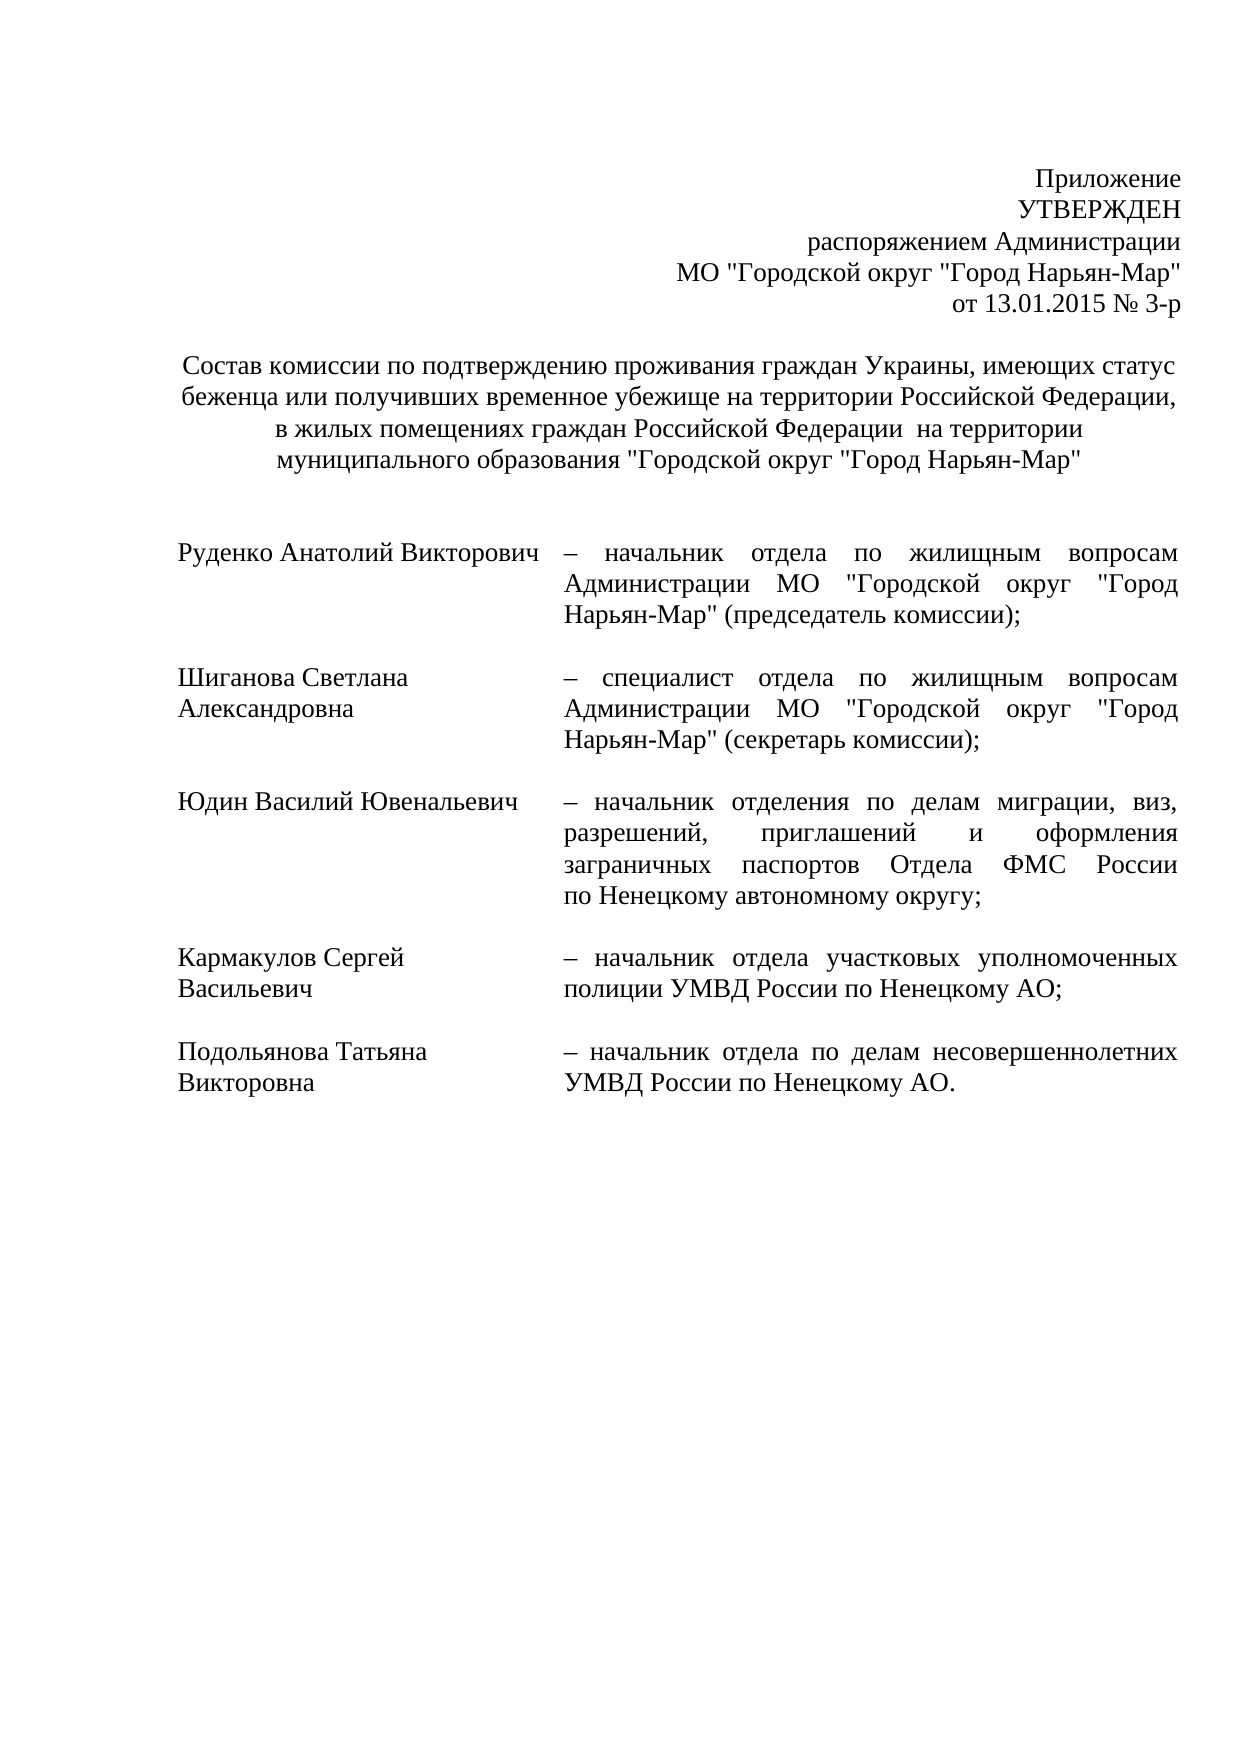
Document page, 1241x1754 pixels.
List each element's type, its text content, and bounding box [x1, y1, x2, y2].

text Приложение [590, 162, 1181, 194]
text МО "Городской округ "Город Нарьян-Мар" [515, 256, 1181, 287]
table_cell Шиганова Светлана Александровна [166, 661, 552, 785]
table_header Руденко Анатолий Викторович [166, 536, 552, 661]
table_cell – начальник отделения по делам миграции, виз, разрешений, приглашений и оформления заграничных паспортов Отдела ФМС России по Ненецкому автономному округу; [552, 785, 1190, 941]
table_cell Кармакулов Сергей Васильевич [166, 941, 552, 1034]
table_cell – специалист отдела по жилищным вопросам Администрации МО "Городской округ "Город Нарьян-Мар" (секретарь комиссии); [552, 661, 1190, 785]
text УТВЕРЖДЕН [590, 194, 1181, 225]
table_cell – начальник отдела участковых уполномоченных полиции УМВД России по Ненецкому АО; [552, 941, 1190, 1034]
text Состав комиссии по подтверждению проживания граждан Украины, имеющих статус беженца или получивших временное убежище на территории Российской Федерации, в жилых помещениях граждан Российской Федерации на территории муниципального образования "Городской округ "Город Нарьян-Мар" [177, 349, 1181, 474]
table_cell Подольянова Татьяна Викторовна [166, 1035, 552, 1097]
table_cell Юдин Василий Ювенальевич [166, 785, 552, 941]
table_cell – начальник отдела по делам несовершеннолетних УМВД России по Ненецкому АО. [552, 1035, 1190, 1097]
text распоряжением Администрации [515, 225, 1181, 256]
text от 13.01.2015 № 3-р [177, 287, 1181, 318]
table_header – начальник отдела по жилищным вопросам Администрации МО "Городской округ "Город Нарьян-Мар" (председатель комиссии); [552, 536, 1190, 661]
